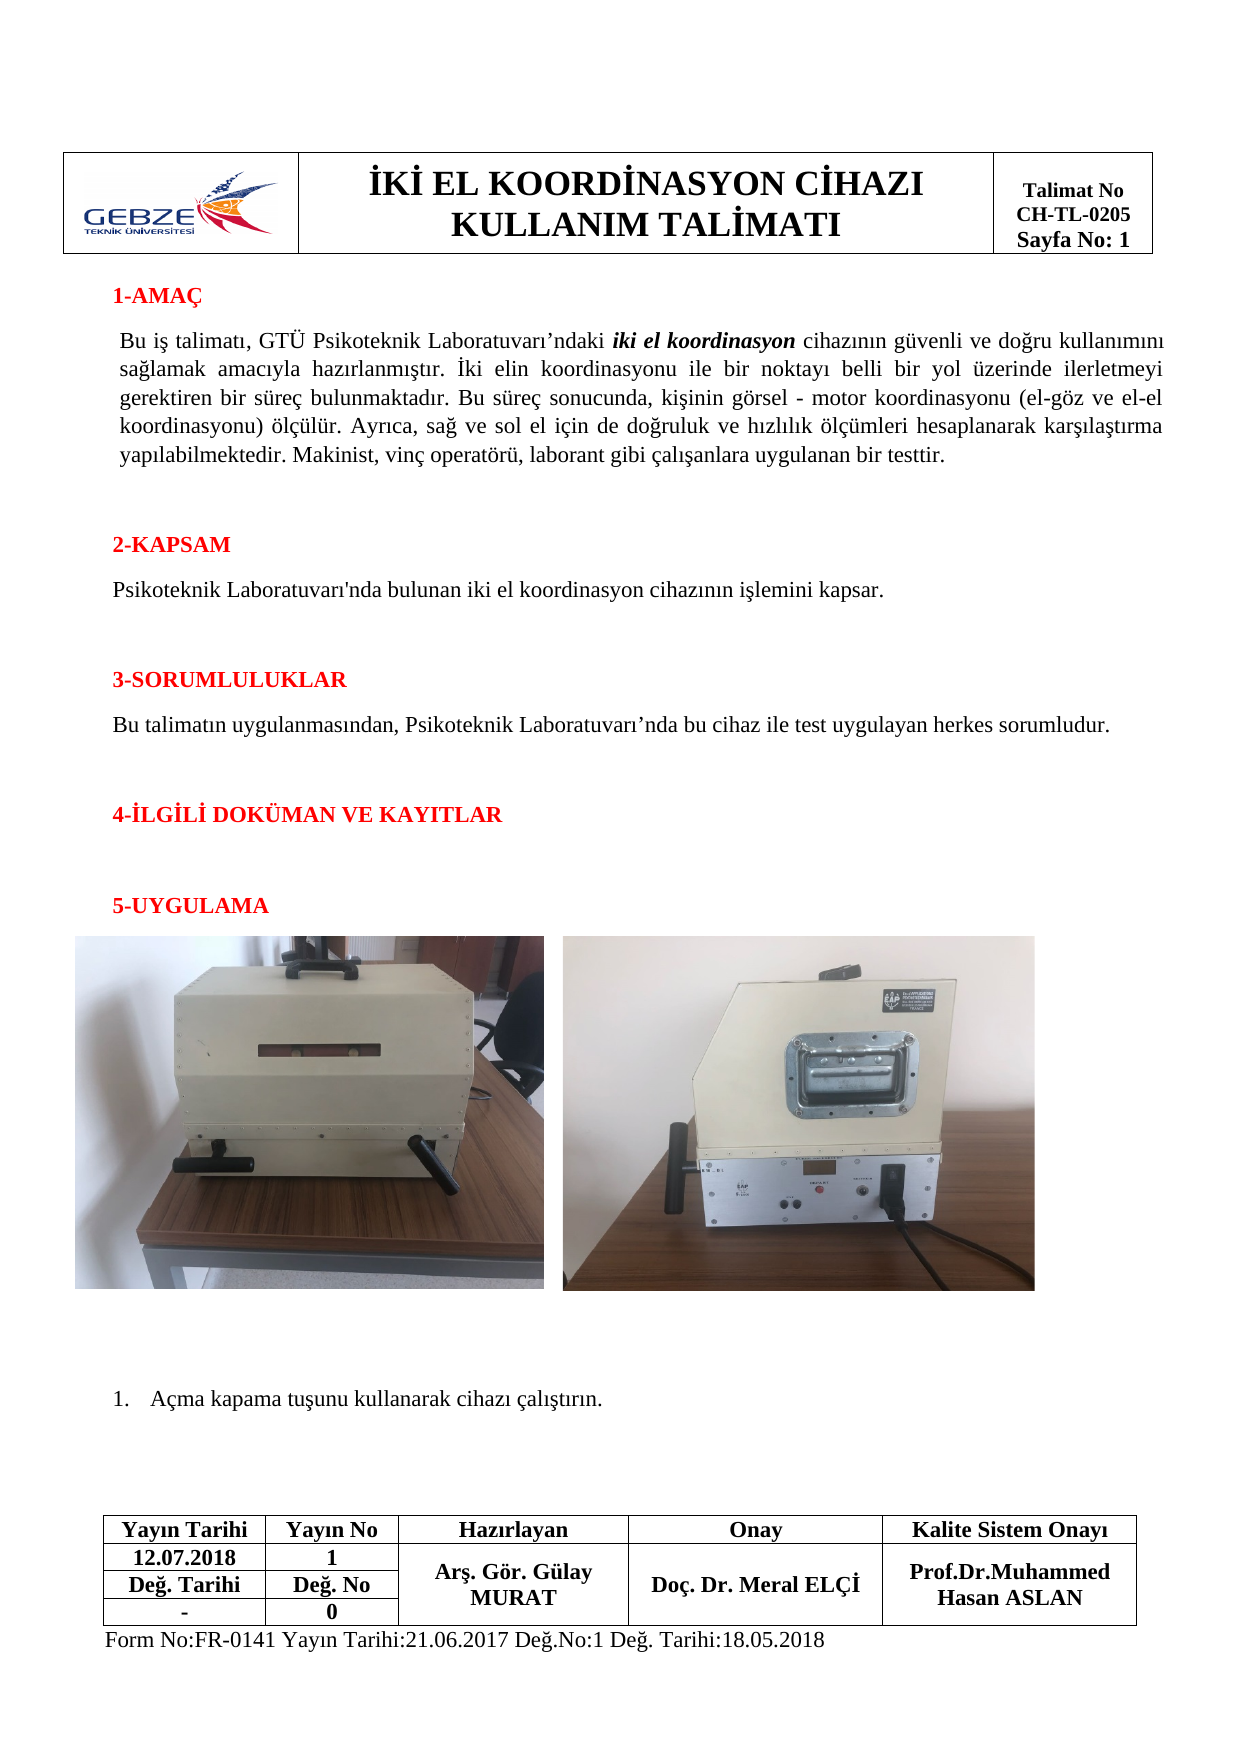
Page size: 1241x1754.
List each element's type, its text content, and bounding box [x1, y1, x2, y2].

picture [75, 936, 544, 1289]
list Açma kapama tuşunu kullanarak cihazı çalıştırın. [112, 1385, 1165, 1411]
text 2-KAPSAM [112, 531, 1165, 557]
text Bu iş talimatı, GTÜ Psikoteknik Laboratuvarı’ndaki iki el koordinasyon cihazının güvenli ve doğru kullanımını sağlamak amacıyla hazırlanmıştır. İki elin koordinasyonu ile bir noktayı belli bir yol üzerinde ilerletmeyi gerektiren bir süreç bulunmaktadır. Bu süreç sonucunda, kişinin görsel - motor koordinasyonu (el-göz ve el-el koordinasyonu) ölçülür. Ayrıca, sağ ve sol el için de doğruluk ve hızlılık ölçümleri hesaplanarak karşılaştırma yapılabilmektedir. Makinist, vinç operatörü, laborant gibi çalışanlara uygulanan bir testtir. [119, 327, 1165, 467]
text 4-İLGİLİ DOKÜMAN VE KAYITLAR [112, 801, 1165, 828]
text 1-AMAÇ [112, 282, 1165, 308]
text 5-UYGULAMA [112, 892, 1165, 918]
picture [84, 171, 279, 234]
picture [562, 936, 1035, 1291]
text 3-SORUMLULUKLAR [112, 666, 1165, 692]
text Psikoteknik Laboratuvarı'nda bulunan iki el koordinasyon cihazının işlemini kapsar. [112, 576, 1165, 602]
text Bu talimatın uygulanmasından, Psikoteknik Laboratuvarı’nda bu cihaz ile test uygulayan herkes sorumludur. [112, 711, 1165, 738]
